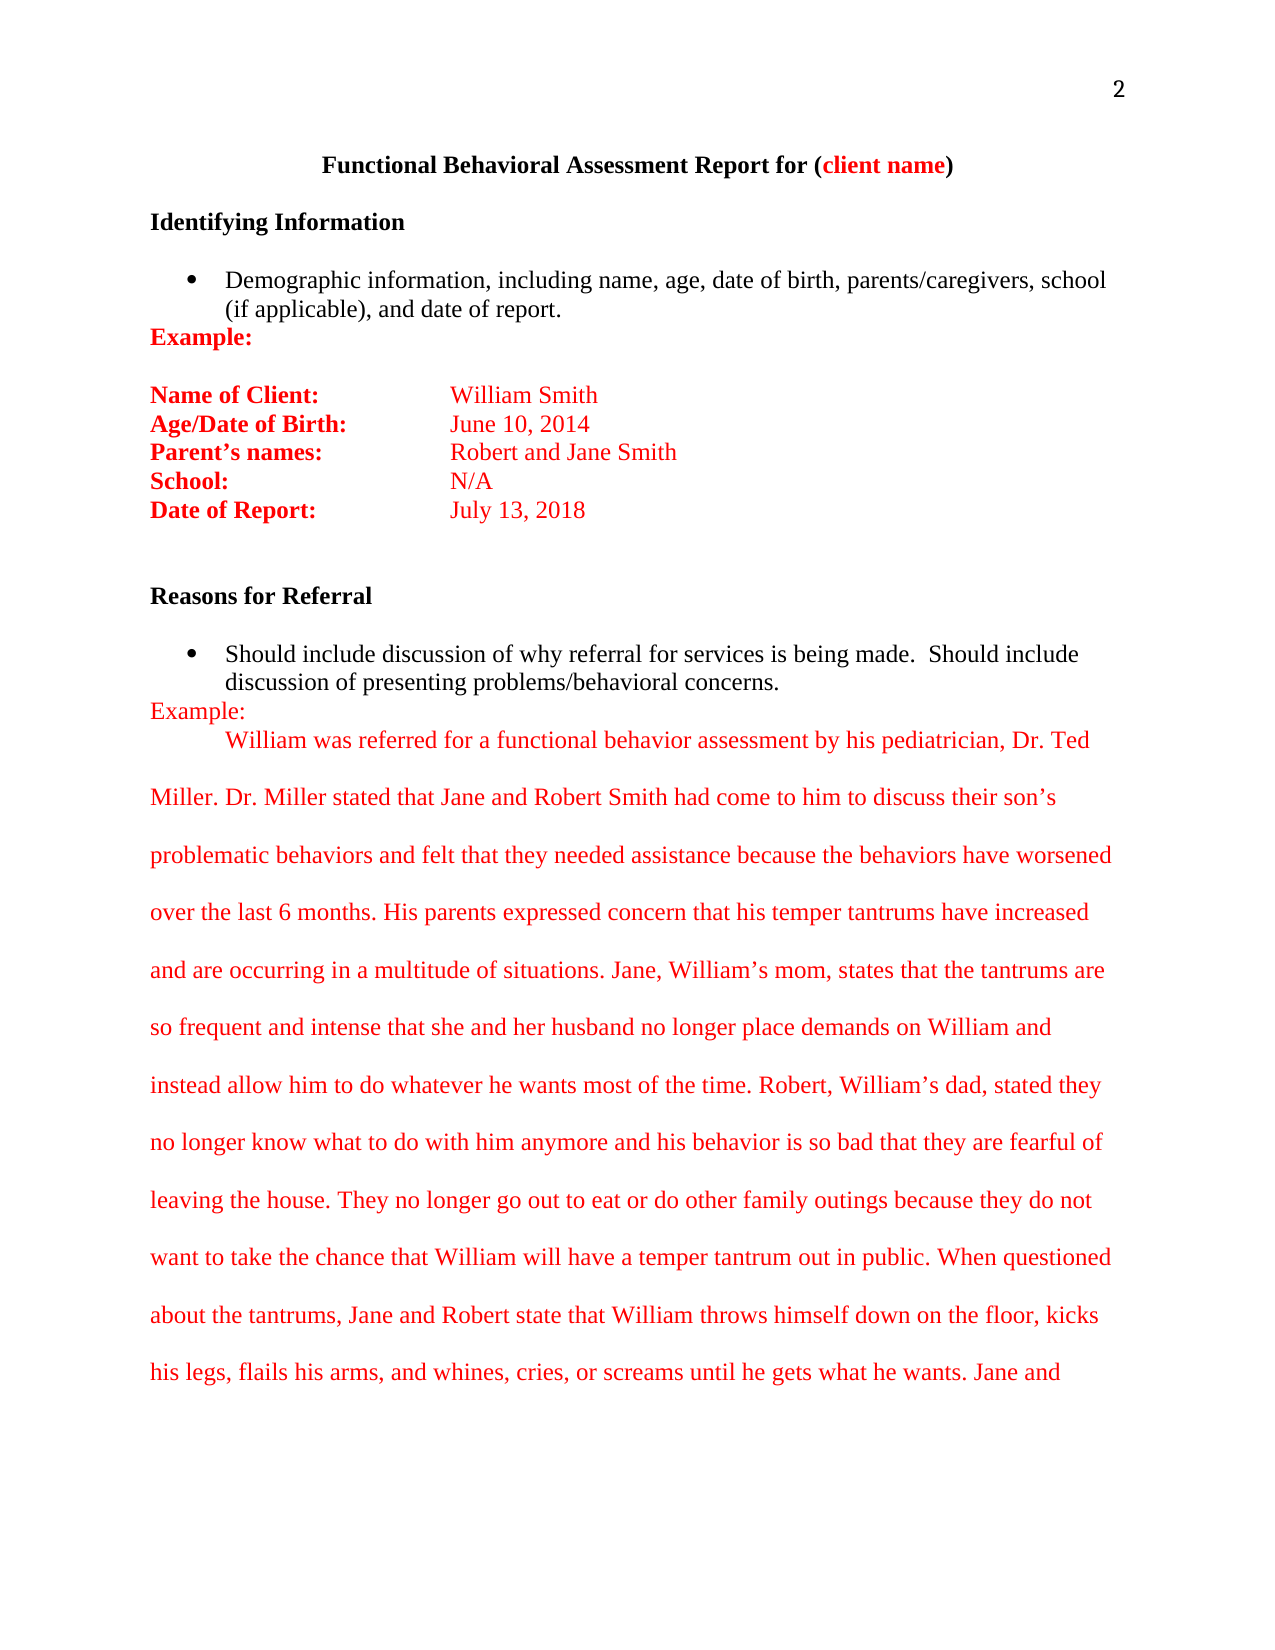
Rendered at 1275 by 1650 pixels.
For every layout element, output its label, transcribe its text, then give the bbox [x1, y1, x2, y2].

text Date of Report: July 13, 2018 [150, 495, 1125, 524]
text Name of Client: William Smith [150, 380, 1125, 409]
text Identifying Information [150, 207, 1125, 236]
list Demographic information, including name, age, date of birth, parents/caregivers, school (if applicable), and date of report. [187, 265, 1125, 322]
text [150, 725, 1125, 1386]
text School: N/A [150, 466, 1125, 495]
text Parent’s names: Robert and Jane Smith [150, 437, 1125, 466]
text Example: [150, 322, 1125, 351]
text Age/Date of Birth: June 10, 2014 [150, 409, 1125, 437]
text Functional Behavioral Assessment Report for (client name) [150, 150, 1125, 179]
text Example: [150, 696, 1125, 725]
list Should include discussion of why referral for services is being made. Should include discussion of presenting problems/behavioral concerns. [187, 639, 1125, 696]
text Reasons for Referral [150, 581, 1125, 610]
